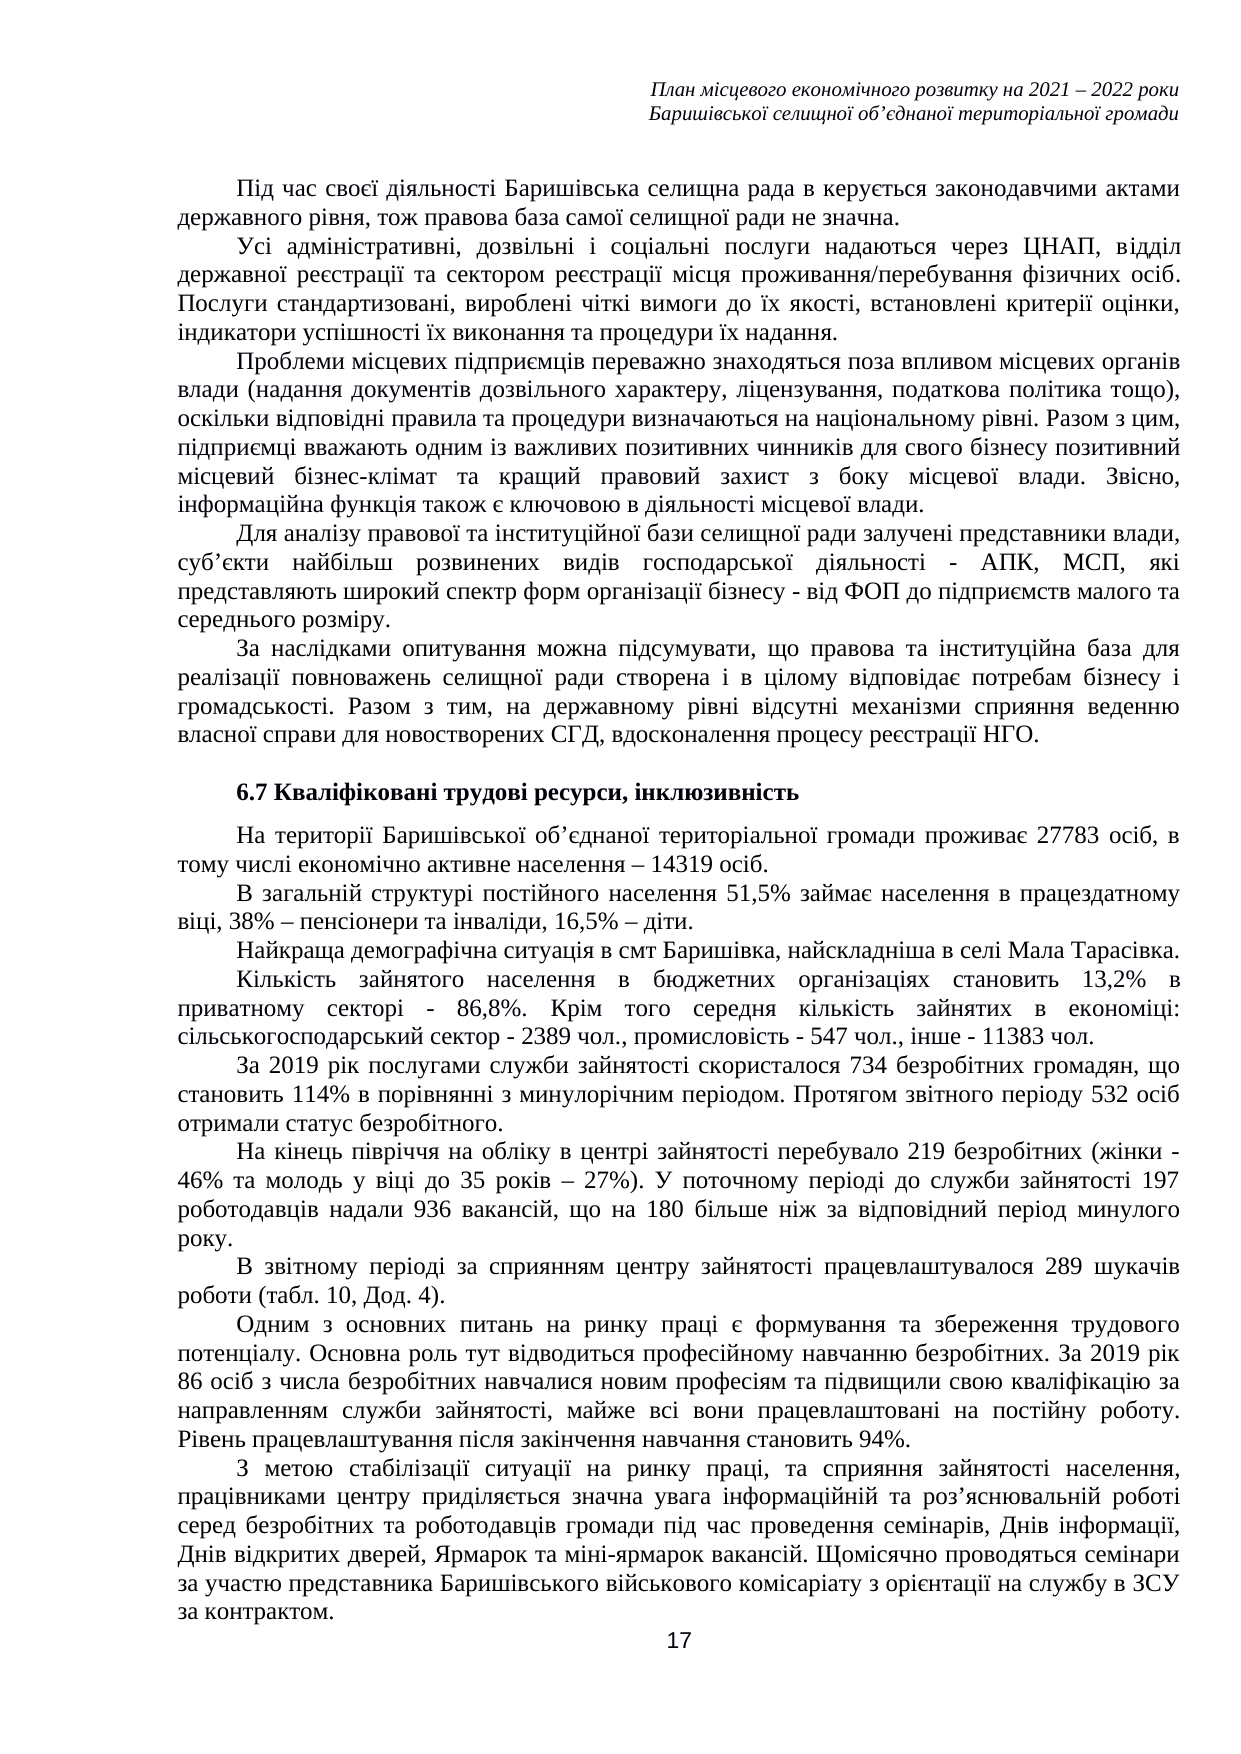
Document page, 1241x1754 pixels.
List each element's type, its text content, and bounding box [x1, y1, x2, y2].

text Одним з основних питань на ринку праці є формування та збереження трудового потенціалу. Основна роль тут відводиться професійному навчанню безробітних. За 2019 рік 86 осіб з числа безробітних навчалися новим професіям та підвищили свою кваліфікацію за направленням служби зайнятості, майже всі вони працевлаштовані на постійну роботу. Рівень працевлаштування після закінчення навчання становить 94%. [177, 1309, 1181, 1453]
text На території Баришівської об’єднаної територіальної громади проживає 27783 осіб, в тому числі економічно активне населення – 14319 осіб. [177, 820, 1181, 878]
text З метою стабілізації ситуації на ринку праці, та сприяння зайнятості населення, працівниками центру приділяється значна увага інформаційній та роз’яснювальній роботі серед безробітних та роботодавців громади під час проведення семінарів, Днів інформації, Днів відкритих дверей, Ярмарок та міні-ярмарок вакансій. Щомісячно проводяться семінари за участю представника Баришівського військового комісаріату з орієнтації на службу в ЗСУ за контрактом. [177, 1453, 1181, 1625]
text В звітному періоді за сприянням центру зайнятості працевлаштувалося 289 шукачів роботи (табл. 10, Дод. 4). [177, 1251, 1181, 1309]
text Для аналізу правової та інституційної бази селищної ради залучені представники влади, субʼєкти найбільш розвинених видів господарської діяльності - АПК, МСП, які представляють широкий спектр форм організації бізнесу - від ФОП до підприємств малого та середнього розміру. [177, 518, 1181, 633]
text За 2019 рік послугами служби зайнятості скористалося 734 безробітних громадян, що становить 114% в порівнянні з минулорічним періодом. Протягом звітного періоду 532 осіб отримали статус безробітного. [177, 1050, 1181, 1136]
list 6.7 Кваліфіковані трудові ресурси, інклюзивність [177, 777, 1181, 806]
text За наслідками опитування можна підсумувати, що правова та інституційна база для реалізації повноважень селищної ради створена і в цілому відповідає потребам бізнесу і громадськості. Разом з тим, на державному рівні відсутні механізми сприяння веденню власної справи для новостворених СГД, вдосконалення процесу реєстрації НГО. [177, 633, 1181, 748]
text Проблеми місцевих підприємців переважно знаходяться поза впливом місцевих органів влади (надання документів дозвільного характеру, ліцензування, податкова політика тощо), оскільки відповідні правила та процедури визначаються на національному рівні. Разом з цим, підприємці вважають одним із важливих позитивних чинників для свого бізнесу позитивний місцевий бізнес-клімат та кращий правовий захист з боку місцевої влади. Звісно, інформаційна функція також є ключовою в діяльності місцевої влади. [177, 346, 1181, 518]
text Кількість зайнятого населення в бюджетних організаціях становить 13,2% в приватному секторі - 86,8%. Крім того середня кількість зайнятих в економіці: сільськогосподарський сектор - 2389 чол., промисловість - 547 чол., інше - 11383 чол. [177, 964, 1181, 1050]
text На кінець півріччя на обліку в центрі зайнятості перебувало 219 безробітних (жінки - 46% та молодь у віці до 35 років – 27%). У поточному періоді до служби зайнятості 197 роботодавців надали 936 вакансій, що на 180 більше ніж за відповідний період минулого року. [177, 1136, 1181, 1251]
list Найкраща демографічна ситуація в смт Баришівка, найскладніша в селі Мала Тарасівка. [177, 935, 1181, 964]
text Під час своєї діяльності Баришівська селищна рада в керується законодавчими актами державного рівня, тож правова база самої селищної ради не значна. [177, 173, 1181, 231]
list В загальній структурі постійного населення 51,5% займає населення в працездатному віці, 38% – пенсіонери та інваліди, 16,5% – діти. [177, 878, 1181, 935]
text Усі адміністративні, дозвільні і соціальні послуги надаються через ЦНАП, відділ державної реєстрації та сектором реєстрації місця проживання/перебування фізичних осіб. Послуги стандартизовані, вироблені чіткі вимоги до їх якості, встановлені критерії оцінки, індикатори успішності їх виконання та процедури їх надання. [177, 231, 1181, 346]
